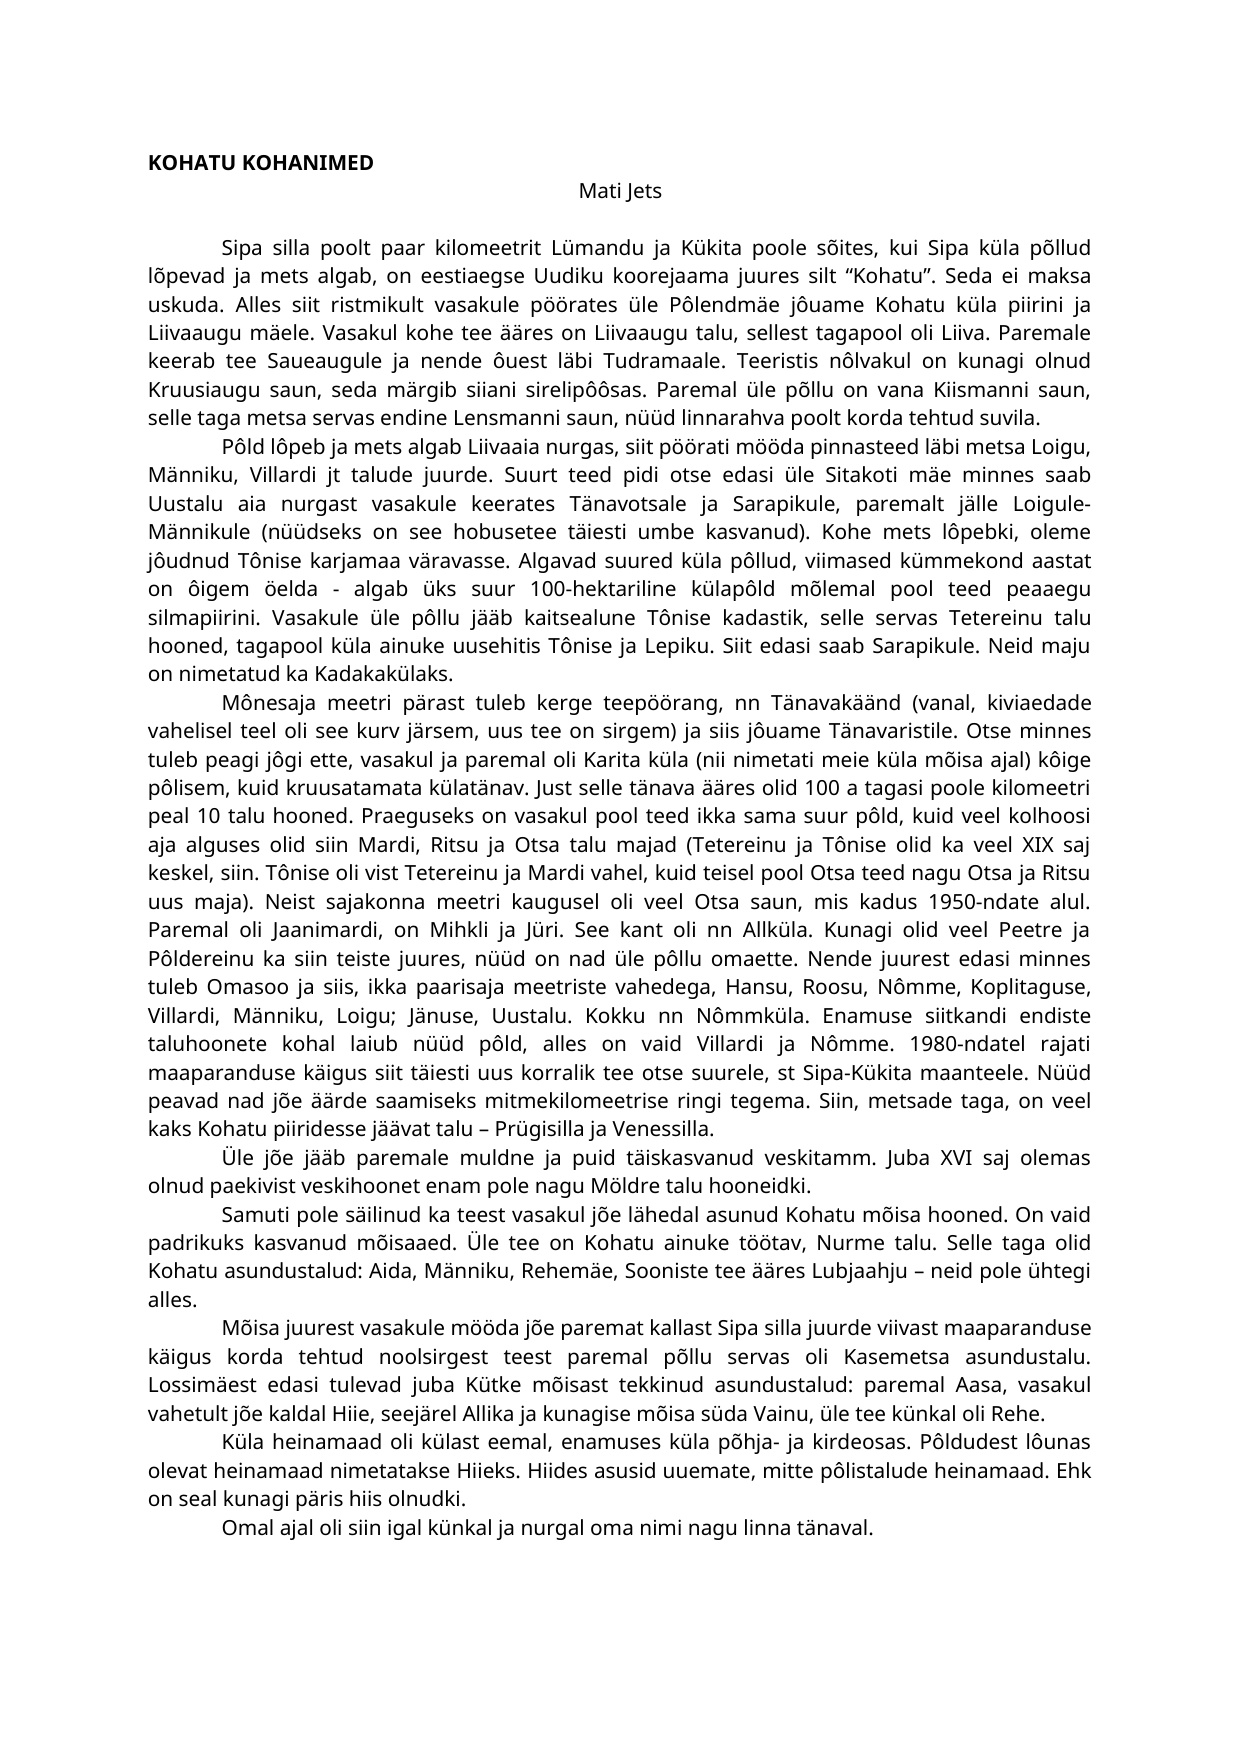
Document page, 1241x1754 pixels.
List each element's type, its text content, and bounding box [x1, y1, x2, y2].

text Üle jõe jääb paremale muldne ja puid täiskasvanud veskitamm. Juba XVI saj olemas olnud paekivist veskihoonet enam pole nagu Möldre talu hooneidki. [148, 1143, 1093, 1200]
text Pôld lôpeb ja mets algab Liivaaia nurgas, siit pöörati mööda pinnasteed läbi metsa Loigu, Männiku, Villardi jt talude juurde. Suurt teed pidi otse edasi üle Sitakoti mäe minnes saab Uustalu aia nurgast vasakule keerates Tänavotsale ja Sarapikule, paremalt jälle Loigule-Männikule (nüüdseks on see hobusetee täiesti umbe kasvanud). Kohe mets lôpebki, oleme jôudnud Tônise karjamaa väravasse. Algavad suured küla pôllud, viimased kümmekond aastat on ôigem öelda - algab üks suur 100-hektariline külapôld mõlemal pool teed peaaegu silmapiirini. Vasakule üle pôllu jääb kaitsealune Tônise kadastik, selle servas Tetereinu talu hooned, tagapool küla ainuke uusehitis Tônise ja Lepiku. Siit edasi saab Sarapikule. Neid maju on nimetatud ka Kadakakülaks. [148, 432, 1093, 688]
text Mõisa juurest vasakule mööda jõe paremat kallast Sipa silla juurde viivast maaparanduse käigus korda tehtud noolsirgest teest paremal põllu servas oli Kasemetsa asundustalu. Lossimäest edasi tulevad juba Kütke mõisast tekkinud asundustalud: paremal Aasa, vasakul vahetult jõe kaldal Hiie, seejärel Allika ja kunagise mõisa süda Vainu, üle tee künkal oli Rehe. [148, 1313, 1093, 1427]
text Sipa silla poolt paar kilomeetrit Lümandu ja Kükita poole sõites, kui Sipa küla põllud lõpevad ja mets algab, on eestiaegse Uudiku koorejaama juures silt “Kohatu”. Seda ei maksa uskuda. Alles siit ristmikult vasakule pöörates üle Pôlendmäe jôuame Kohatu küla piirini ja Liivaaugu mäele. Vasakul kohe tee ääres on Liivaaugu talu, sellest tagapool oli Liiva. Paremale keerab tee Saueaugule ja nende ôuest läbi Tudramaale. Teeristis nôlvakul on kunagi olnud Kruusiaugu saun, seda märgib siiani sirelipôôsas. Paremal üle põllu on vana Kiismanni saun, selle taga metsa servas endine Lensmanni saun, nüüd linnarahva poolt korda tehtud suvila. [148, 233, 1093, 432]
text Mônesaja meetri pärast tuleb kerge teepöörang, nn Tänavakäänd (vanal, kiviaedade vahelisel teel oli see kurv järsem, uus tee on sirgem) ja siis jôuame Tänavaristile. Otse minnes tuleb peagi jôgi ette, vasakul ja paremal oli Karita küla (nii nimetati meie küla mõisa ajal) kôige pôlisem, kuid kruusatamata külatänav. Just selle tänava ääres olid 100 a tagasi poole kilomeetri peal 10 talu hooned. Praeguseks on vasakul pool teed ikka sama suur pôld, kuid veel kolhoosi aja alguses olid siin Mardi, Ritsu ja Otsa talu majad (Tetereinu ja Tônise olid ka veel XIX saj keskel, siin. Tônise oli vist Tetereinu ja Mardi vahel, kuid teisel pool Otsa teed nagu Otsa ja Ritsu uus maja). Neist sajakonna meetri kaugusel oli veel Otsa saun, mis kadus 1950-ndate alul. Paremal oli Jaanimardi, on Mihkli ja Jüri. See kant oli nn Allküla. Kunagi olid veel Peetre ja Pôldereinu ka siin teiste juures, nüüd on nad üle pôllu omaette. Nende juurest edasi minnes tuleb Omasoo ja siis, ikka paarisaja meetriste vahedega, Hansu, Roosu, Nômme, Koplitaguse, Villardi, Männiku, Loigu; Jänuse, Uustalu. Kokku nn Nômmküla. Enamuse siitkandi endiste taluhoonete kohal laiub nüüd pôld, alles on vaid Villardi ja Nômme. 1980-ndatel rajati maaparanduse käigus siit täiesti uus korralik tee otse suurele, st Sipa-Kükita maanteele. Nüüd peavad nad jõe äärde saamiseks mitmekilomeetrise ringi tegema. Siin, metsade taga, on veel kaks Kohatu piiridesse jäävat talu – Prügisilla ja Venessilla. [148, 688, 1093, 1143]
text Omal ajal oli siin igal künkal ja nurgal oma nimi nagu linna tänaval. [148, 1513, 1093, 1541]
text Mati Jets [148, 176, 1093, 204]
text Küla heinamaad oli külast eemal, enamuses küla põhja- ja kirdeosas. Pôldudest lôunas olevat heinamaad nimetatakse Hiieks. Hiides asusid uuemate, mitte pôlistalude heinamaad. Ehk on seal kunagi päris hiis olnudki. [148, 1427, 1093, 1513]
text KOHATU KOHANIMED [148, 148, 1093, 176]
text Samuti pole säilinud ka teest vasakul jõe lähedal asunud Kohatu mõisa hooned. On vaid padrikuks kasvanud mõisaaed. Üle tee on Kohatu ainuke töötav, Nurme talu. Selle taga olid Kohatu asundustalud: Aida, Männiku, Rehemäe, Sooniste tee ääres Lubjaahju – neid pole ühtegi alles. [148, 1200, 1093, 1313]
